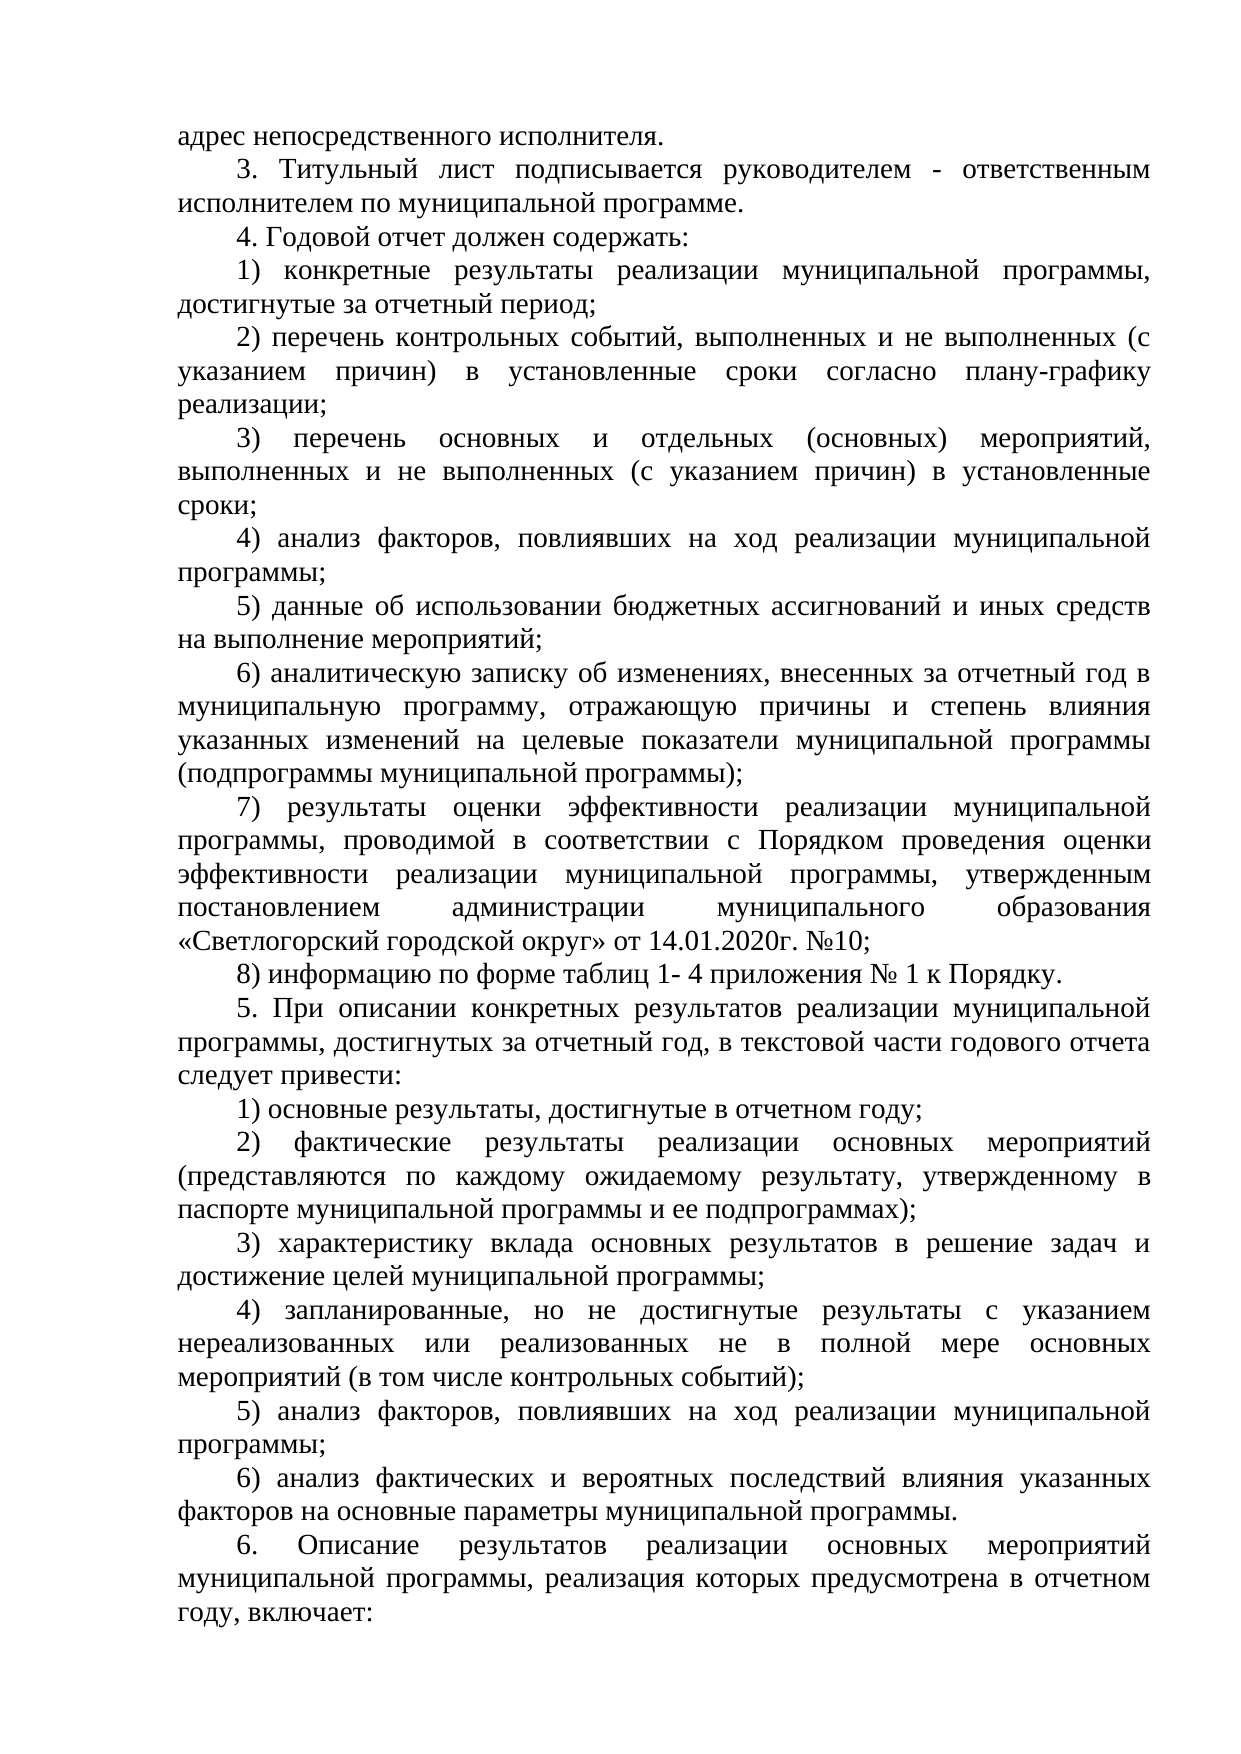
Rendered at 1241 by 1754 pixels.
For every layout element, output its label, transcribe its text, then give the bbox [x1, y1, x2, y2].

text 1) конкретные результаты реализации муниципальной программы, достигнутые за отчетный период; [177, 252, 1152, 319]
text 5) анализ факторов, повлиявших на ход реализации муниципальной программы; [177, 1393, 1152, 1460]
text 6. Описание результатов реализации основных мероприятий муниципальной программы, реализация которых предусмотрена в отчетном году, включает: [177, 1527, 1152, 1627]
text 4) запланированные, но не достигнутые результаты с указанием нереализованных или реализованных не в полной мере основных мероприятий (в том числе контрольных событий); [177, 1292, 1152, 1393]
text 5) данные об использовании бюджетных ассигнований и иных средств на выполнение мероприятий; [177, 588, 1152, 655]
text 3) перечень основных и отдельных (основных) мероприятий, выполненных и не выполненных (с указанием причин) в установленные сроки; [177, 420, 1152, 521]
text 4. Годовой отчет должен содержать: [177, 219, 1152, 252]
text 5. При описании конкретных результатов реализации муниципальной программы, достигнутых за отчетный год, в текстовой части годового отчета следует привести: [177, 990, 1152, 1091]
text 2) фактические результаты реализации основных мероприятий (представляются по каждому ожидаемому результату, утвержденному в паспорте муниципальной программы и ее подпрограммах); [177, 1124, 1152, 1225]
text 3) характеристику вклада основных результатов в решение задач и достижение целей муниципальной программы; [177, 1225, 1152, 1292]
text 3. Титульный лист подписывается руководителем - ответственным исполнителем по муниципальной программе. [177, 152, 1152, 219]
text 6) аналитическую записку об изменениях, внесенных за отчетный год в муниципальную программу, отражающую причины и степень влияния указанных изменений на целевые показатели муниципальной программы (подпрограммы муниципальной программы); [177, 655, 1152, 789]
text 6) анализ фактических и вероятных последствий влияния указанных факторов на основные параметры муниципальной программы. [177, 1460, 1152, 1527]
text 1) основные результаты, достигнутые в отчетном году; [177, 1091, 1152, 1124]
text 8) информацию по форме таблиц 1- 4 приложения № 1 к Порядку. [177, 957, 1152, 990]
text 2) перечень контрольных событий, выполненных и не выполненных (с указанием причин) в установленные сроки согласно плану-графику реализации; [177, 319, 1152, 420]
text 4) анализ факторов, повлиявших на ход реализации муниципальной программы; [177, 521, 1152, 588]
text 7) результаты оценки эффективности реализации муниципальной программы, проводимой в соответствии с Порядком проведения оценки эффективности реализации муниципальной программы, утвержденным постановлением администрации муниципального образования «Светлогорский городской округ» от 14.01.2020г. №10; [177, 789, 1152, 957]
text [177, 118, 1152, 152]
